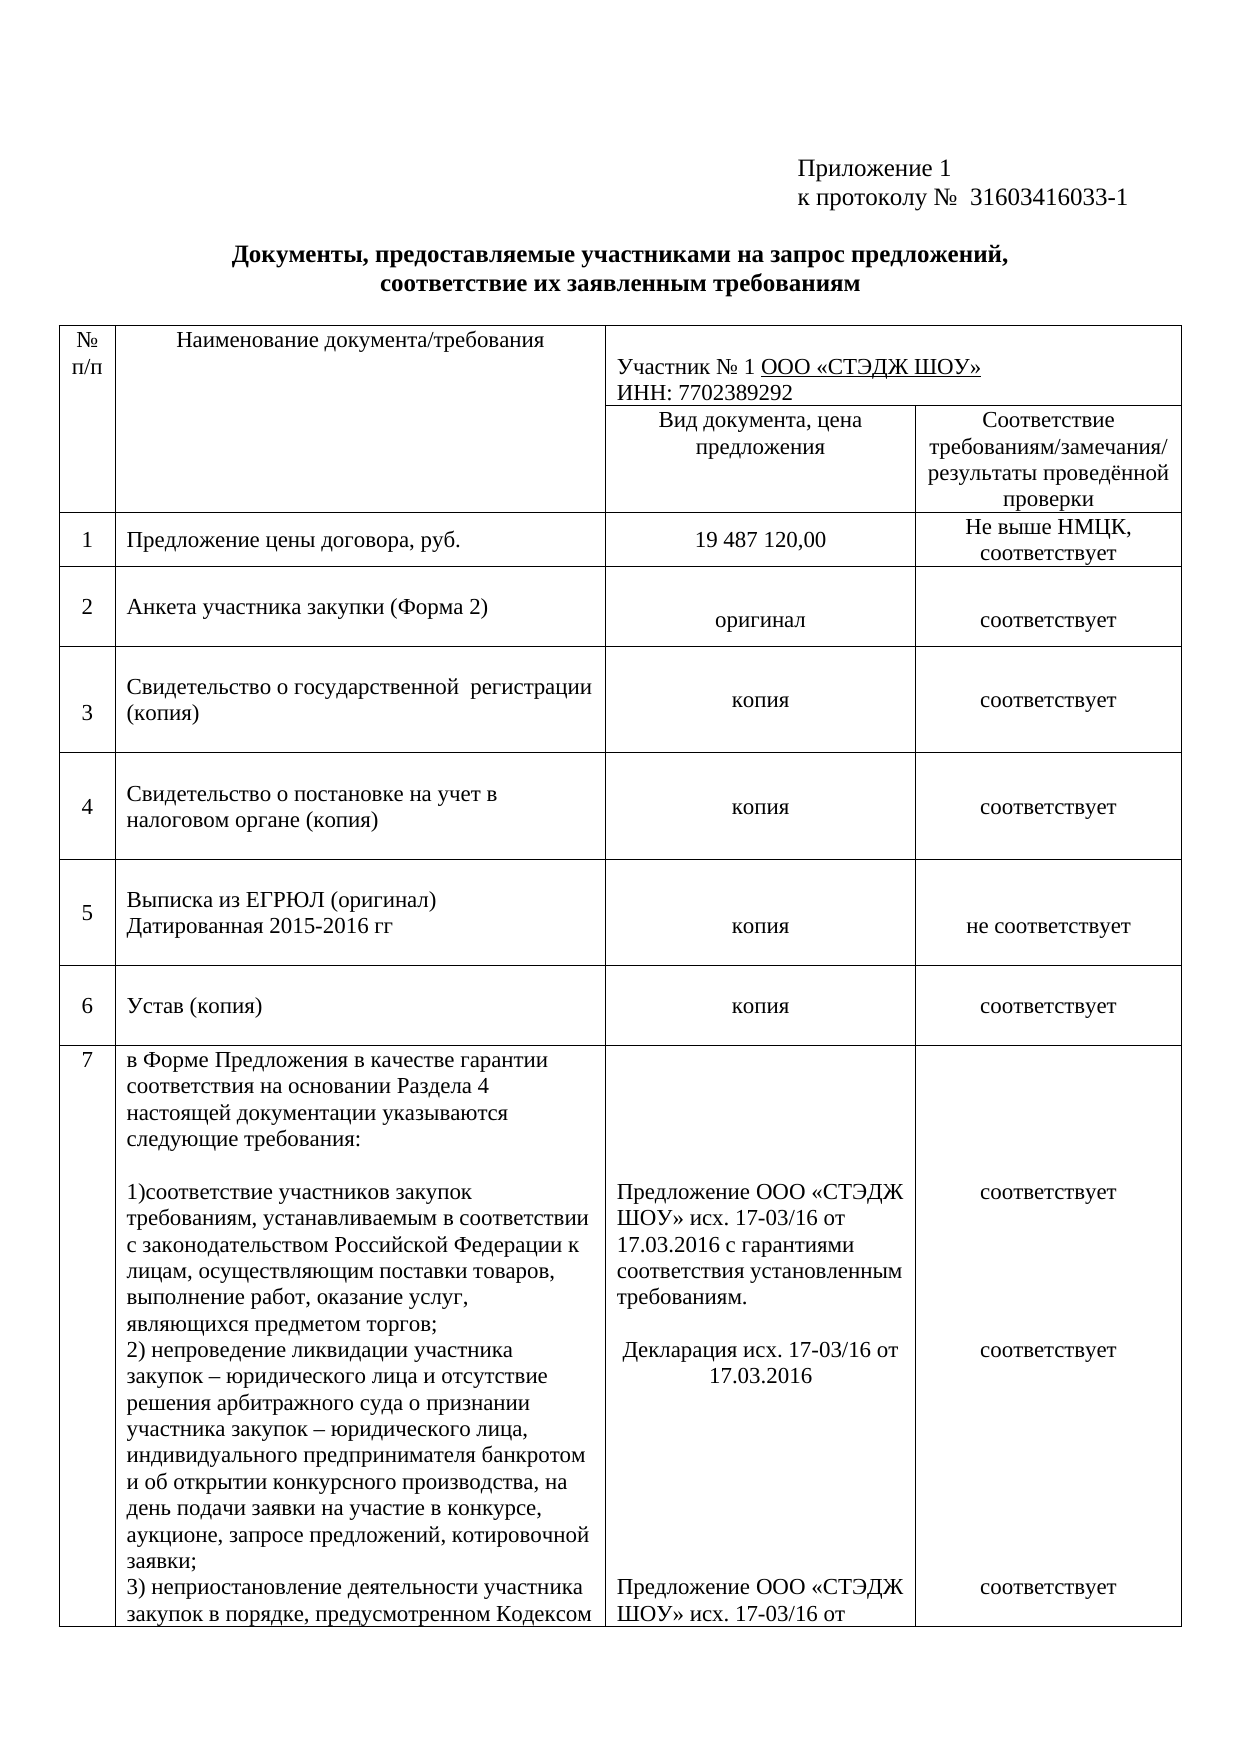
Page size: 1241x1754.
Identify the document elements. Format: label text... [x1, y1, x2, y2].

table_cell копия [606, 647, 915, 752]
table_cell копия [606, 753, 915, 859]
table_cell соответствует [916, 567, 1181, 646]
table_cell 19 487 120,00 [606, 513, 915, 566]
table_cell Не выше НМЦК, соответствует [916, 513, 1181, 566]
text соответствие их заявленным требованиям [89, 268, 1152, 297]
table_cell Выписка из ЕГРЮЛ (оригинал) Датированная 2015-2016 гг [116, 860, 605, 965]
table_cell Устав (копия) [116, 966, 605, 1045]
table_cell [916, 1046, 1181, 1626]
table_cell 7 [60, 1046, 115, 1626]
text Документы, предоставляемые участниками на запрос предложений, [89, 239, 1152, 268]
text Приложение 1 [797, 153, 1152, 182]
table_cell Свидетельство о постановке на учет в налоговом органе (копия) [116, 753, 605, 859]
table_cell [606, 1046, 915, 1626]
table_cell Вид документа, цена предложения [606, 406, 915, 512]
table_cell 3 [60, 647, 115, 752]
table_cell Соответствие требованиям/замечания/результаты проведённой проверки [916, 406, 1181, 512]
table_cell соответствует [916, 753, 1181, 859]
table_cell 6 [60, 966, 115, 1045]
table_cell Анкета участника закупки (Форма 2) [116, 567, 605, 646]
table_cell 2 [60, 567, 115, 646]
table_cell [116, 1046, 605, 1626]
text к протоколу № 31603416033-1 [797, 182, 1152, 210]
table_cell Предложение цены договора, руб. [116, 513, 605, 566]
table_cell не соответствует [916, 860, 1181, 965]
table_cell 1 [60, 513, 115, 566]
table_cell Свидетельство о государственной регистрации (копия) [116, 647, 605, 752]
table_cell копия [606, 860, 915, 965]
table_cell оригинал [606, 567, 915, 646]
table_cell 4 [60, 753, 115, 859]
table_cell соответствует [916, 966, 1181, 1045]
table_cell копия [606, 966, 915, 1045]
table_header Участник № 1 ООО «СТЭДЖ ШОУ» ИНН: 7702389292 [606, 326, 1181, 405]
table_header Наименование документа/требования [116, 326, 605, 512]
table_header № п/п [60, 326, 115, 512]
table_cell соответствует [916, 647, 1181, 752]
table_cell 5 [60, 860, 115, 965]
